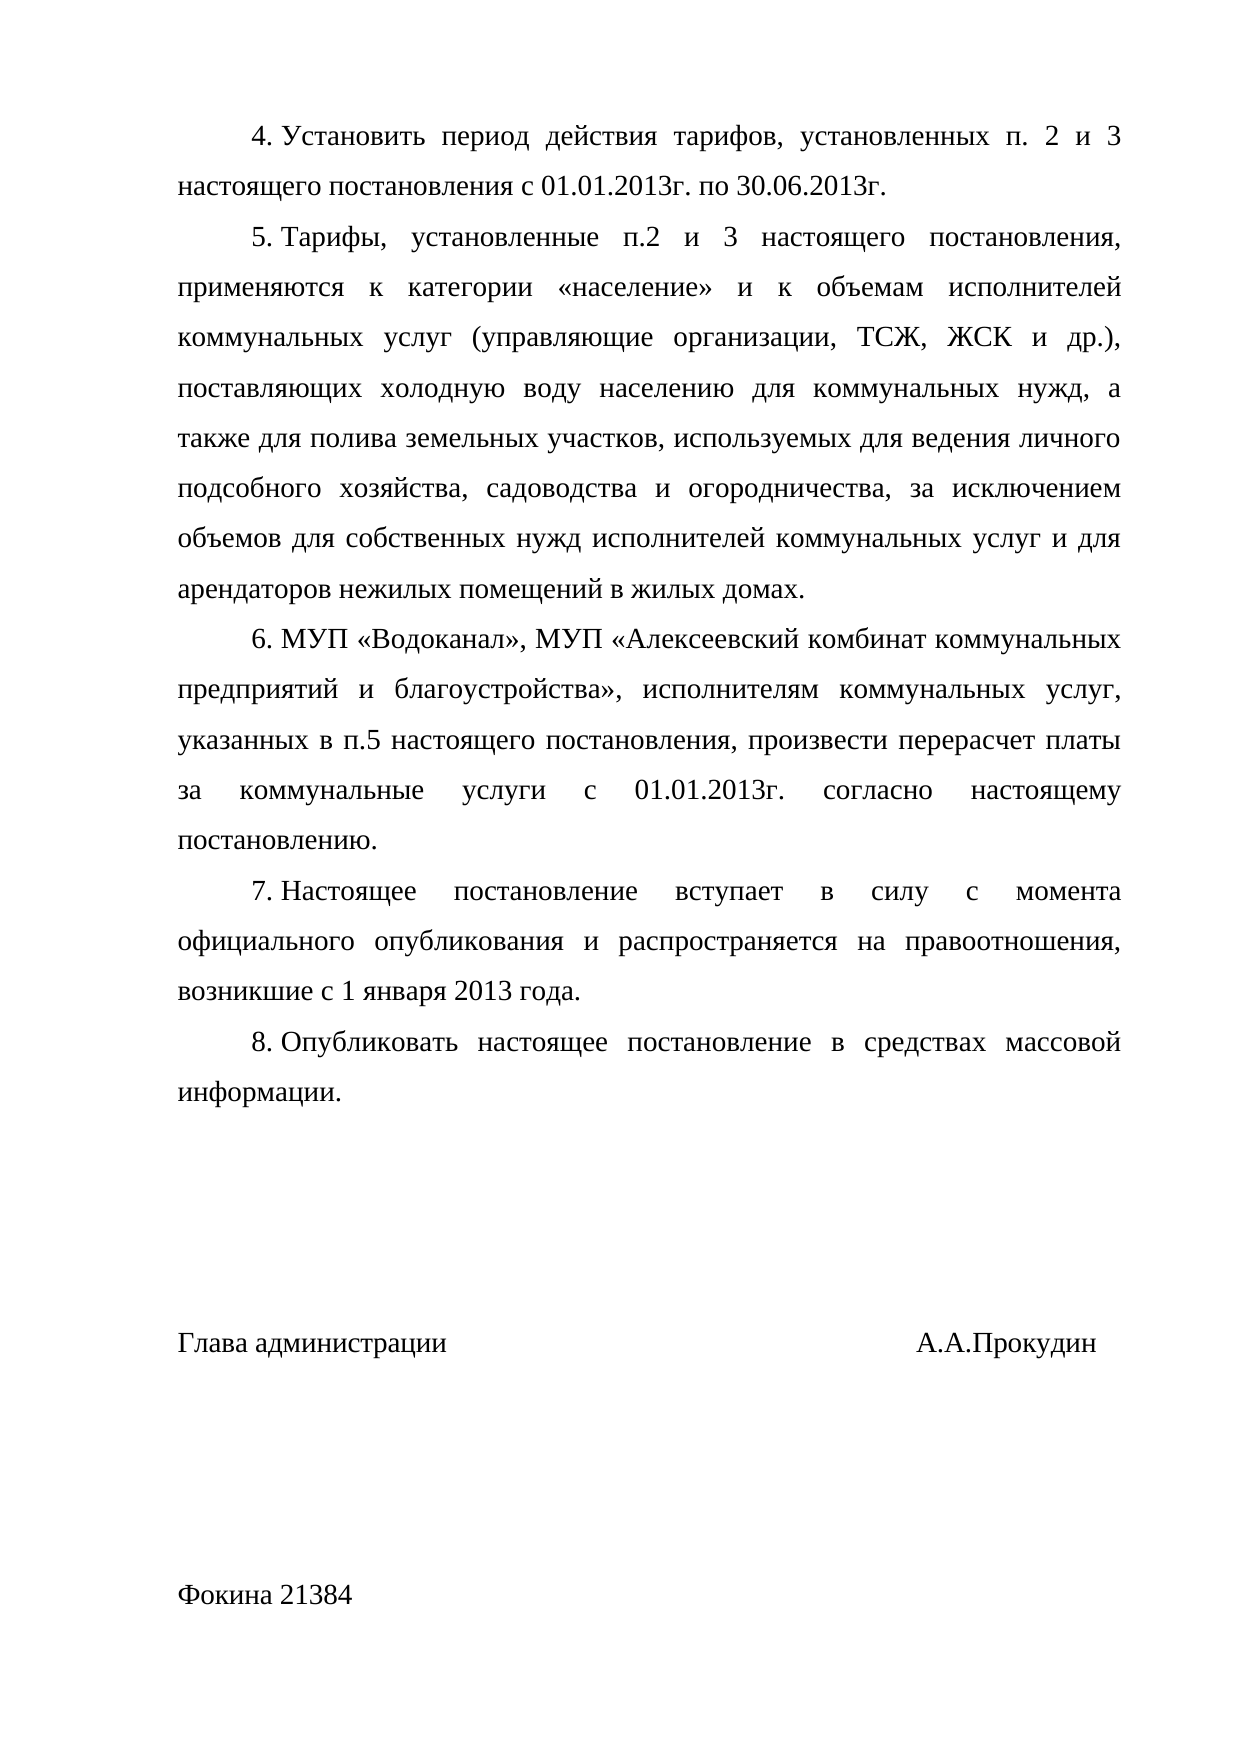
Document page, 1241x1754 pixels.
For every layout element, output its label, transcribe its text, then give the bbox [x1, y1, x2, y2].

text Фокина 21384 [177, 1577, 1122, 1611]
list Настоящее постановление вступает в силу с момента официального опубликования и распространяется на правоотношения, возникшие с 1 января 2013 года. [177, 873, 1122, 1007]
list Тарифы, установленные п.2 и 3 настоящего постановления, применяются к категории «население» и к объемам исполнителей коммунальных услуг (управляющие организации, ТСЖ, ЖСК и др.), поставляющих холодную воду населению для коммунальных нужд, а также для полива земельных участков, используемых для ведения личного подсобного хозяйства, садоводства и огородничества, за исключением объемов для собственных нужд исполнителей коммунальных услуг и для арендаторов нежилых помещений в жилых домах. [177, 219, 1122, 604]
list Опубликовать настоящее постановление в средствах массовой информации. [177, 1024, 1122, 1108]
list МУП «Водоканал», МУП «Алексеевский комбинат коммунальных предприятий и благоустройства», исполнителям коммунальных услуг, указанных в п.5 настоящего постановления, произвести перерасчет платы за коммунальные услуги с 01.01.2013г. согласно настоящему постановлению. [177, 621, 1122, 856]
list Установить период действия тарифов, установленных п. 2 и 3 настоящего постановления с 01.01.2013г. по 30.06.2013г. [177, 118, 1122, 202]
text Глава администрации А.А.Прокудин [177, 1326, 1122, 1359]
